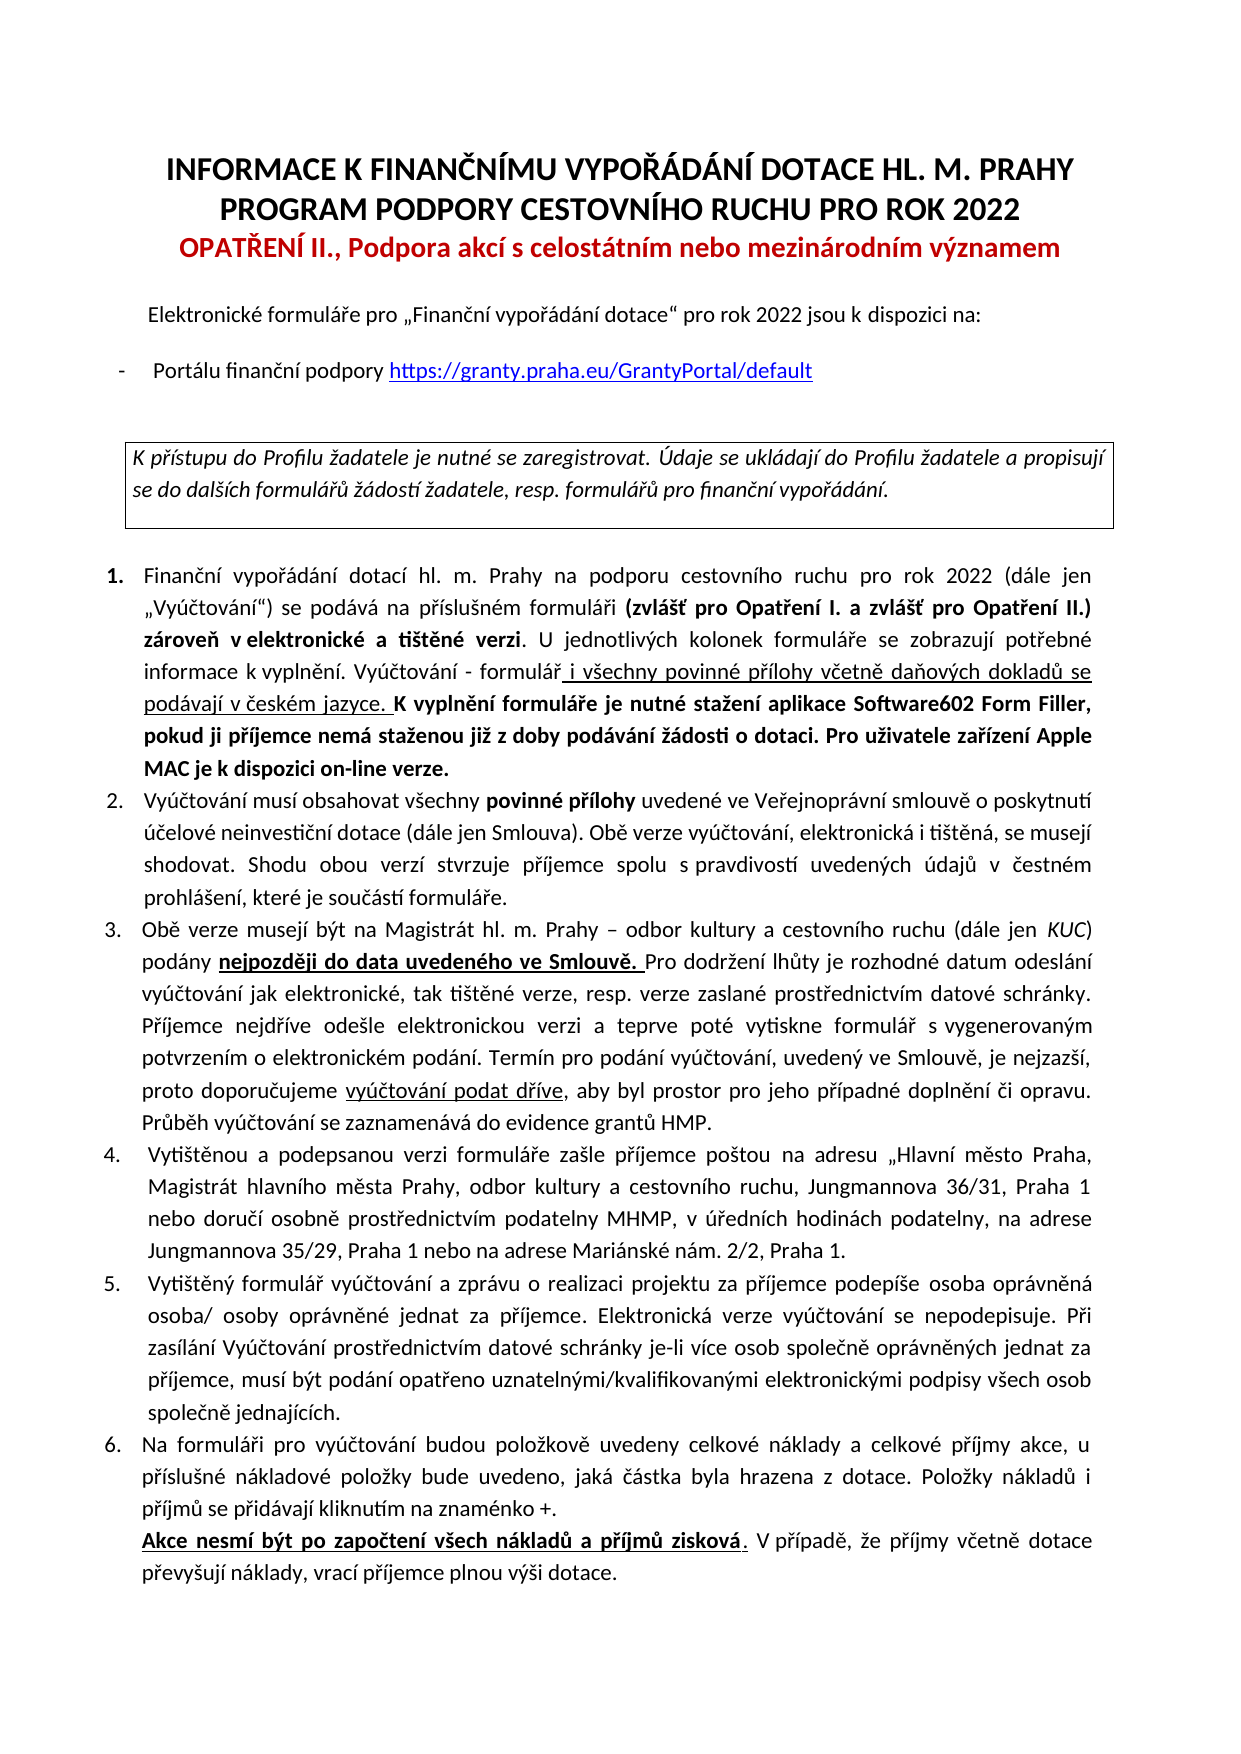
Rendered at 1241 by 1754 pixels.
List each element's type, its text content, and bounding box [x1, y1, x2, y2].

list Finanční vypořádání dotací hl. m. Prahy na podporu cestovního ruchu pro rok 2022 (dále jen „Vyúčtování“) se podává na příslušném formuláři (zvlášť pro Opatření I. a zvlášť pro Opatření II.) zároveň v elektronické a tištěné verzi. U jednotlivých kolonek formuláře se zobrazují potřebné informace k vyplnění. Vyúčtování - formulář i všechny povinné přílohy včetně daňových dokladů se podávají v českém jazyce. K vyplnění formuláře je nutné stažení aplikace Software602 Form Filler, pokud ji příjemce nemá staženou již z doby podávání žádosti o dotaci. Pro uživatele zařízení Apple MAC je k dispozici on-line verze. [106, 561, 1093, 782]
table_header K přístupu do Profilu žadatele je nutné se zaregistrovat. Údaje se ukládají do Profilu žadatele a propisují se do dalších formulářů žádostí žadatele, resp. formulářů pro finanční vypořádání. [126, 443, 1113, 527]
list Na formuláři pro vyúčtování budou položkově uvedeny celkové náklady a celkové příjmy akce, u příslušné nákladové položky bude uvedeno, jaká částka byla hrazena z dotace. Položky nákladů i příjmů se přidávají kliknutím na znaménko +. [104, 1430, 1093, 1522]
list Portálu finanční podpory https://granty.praha.eu/GrantyPortal/default [118, 356, 1093, 384]
text Elektronické formuláře pro „Finanční vypořádání dotace“ pro rok 2022 jsou k dispozici na: [148, 300, 1093, 328]
text PROGRAM PODPORY CESTOVNÍHO RUCHU PRO ROK 2022 [148, 188, 1093, 229]
list Vytištěný formulář vyúčtování a zprávu o realizaci projektu za příjemce podepíše osoba oprávněná osoba/ osoby oprávněné jednat za příjemce. Elektronická verze vyúčtování se nepodepisuje. Při zasílání Vyúčtování prostřednictvím datové schránky je-li více osob společně oprávněných jednat za příjemce, musí být podání opatřeno uznatelnými/kvalifikovanými elektronickými podpisy všech osob společně jednajících. [103, 1269, 1093, 1426]
list Vytištěnou a podepsanou verzi formuláře zašle příjemce poštou na adresu „Hlavní město Praha, Magistrát hlavního města Prahy, odbor kultury a cestovního ruchu, Jungmannova 36/31, Praha 1 nebo doručí osobně prostřednictvím podatelny MHMP, v úředních hodinách podatelny, na adrese Jungmannova 35/29, Praha 1 nebo na adrese Mariánské nám. 2/2, Praha 1. [103, 1140, 1093, 1265]
text OPATŘENÍ II., Podpora akcí s celostátním nebo mezinárodním významem [148, 229, 1093, 265]
list Obě verze musejí být na Magistrát hl. m. Prahy – odbor kultury a cestovního ruchu (dále jen KUC) podány nejpozději do data uvedeného ve Smlouvě. Pro dodržení lhůty je rozhodné datum odeslání vyúčtování jak elektronické, tak tištěné verze, resp. verze zaslané prostřednictvím datové schránky. Příjemce nejdříve odešle elektronickou verzi a teprve poté vytiskne formulář s vygenerovaným potvrzením o elektronickém podání. Termín pro podání vyúčtování, uvedený ve Smlouvě, je nejzazší, proto doporučujeme vyúčtování podat dříve, aby byl prostor pro jeho případné doplnění či opravu. Průběh vyúčtování se zaznamenává do evidence grantů HMP. [104, 915, 1093, 1136]
list Akce nesmí být po započtení všech nákladů a příjmů zisková. V případě, že příjmy včetně dotace převyšují náklady, vrací příjemce plnou výši dotace. [142, 1526, 1093, 1587]
list Vyúčtování musí obsahovat všechny povinné přílohy uvedené ve Veřejnoprávní smlouvě o poskytnutí účelové neinvestiční dotace (dále jen Smlouva). Obě verze vyúčtování, elektronická i tištěná, se musejí shodovat. Shodu obou verzí stvrzuje příjemce spolu s pravdivostí uvedených údajů v čestném prohlášení, které je součástí formuláře. [106, 786, 1093, 911]
text INFORMACE K FINANČNÍMU VYPOŘÁDÁNÍ DOTACE HL. M. PRAHY [148, 148, 1093, 188]
